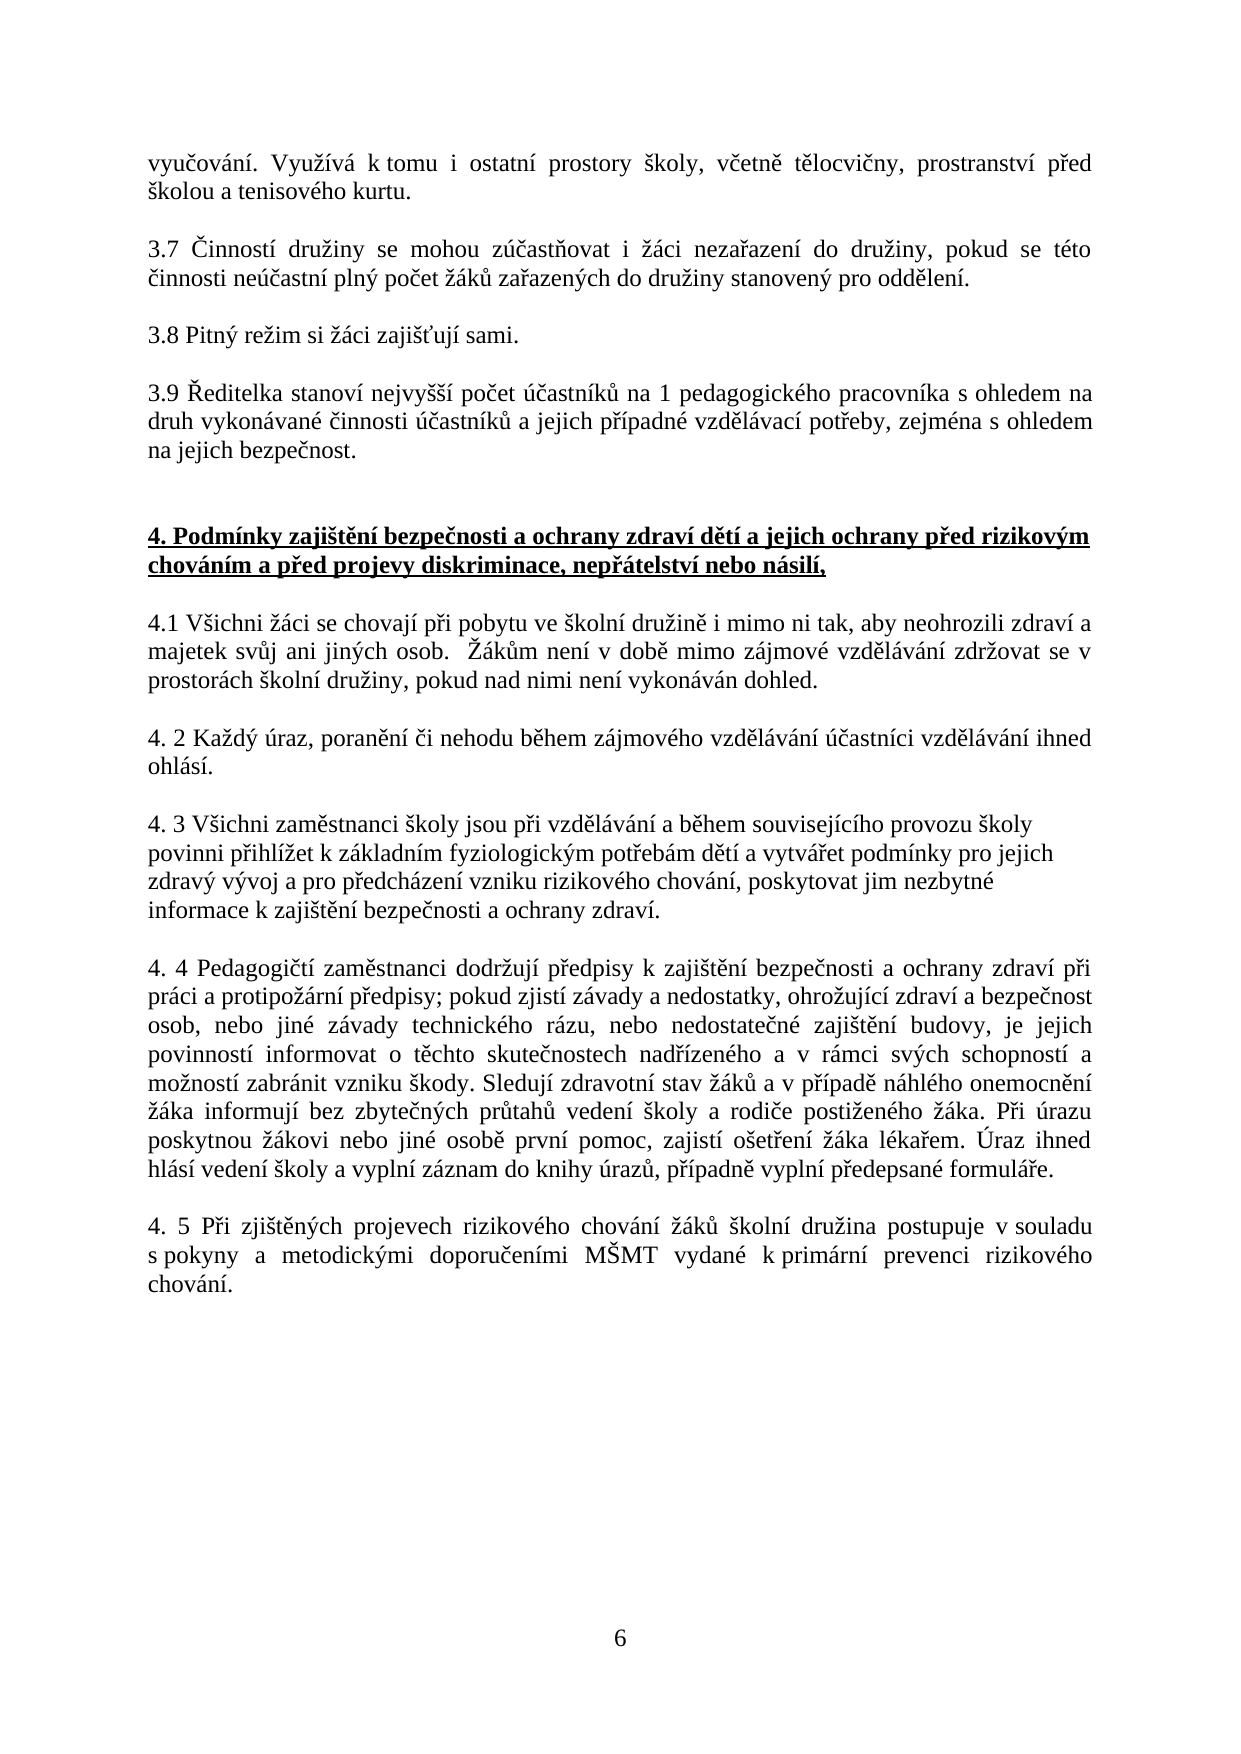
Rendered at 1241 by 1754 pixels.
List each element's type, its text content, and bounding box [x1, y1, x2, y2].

text 4. Podmínky zajištění bezpečnosti a ochrany zdraví dětí a jejich ochrany před rizikovým chováním a před projevy diskriminace, nepřátelství nebo násilí, [148, 521, 1093, 579]
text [148, 148, 1093, 205]
text 3.9 Ředitelka stanoví nejvyšší počet účastníků na 1 pedagogického pracovníka s ohledem na druh vykonávané činnosti účastníků a jejich případné vzdělávací potřeby, zejména s ohledem na jejich bezpečnost. [148, 378, 1093, 464]
text 3.8 Pitný režim si žáci zajišťují sami. [148, 320, 1093, 349]
text 4. 2 Každý úraz, poranění či nehodu během zájmového vzdělávání účastníci vzdělávání ihned ohlásí. [148, 723, 1093, 780]
text 4. 4 Pedagogičtí zaměstnanci dodržují předpisy k zajištění bezpečnosti a ochrany zdraví při práci a protipožární předpisy; pokud zjistí závady a nedostatky, ohrožující zdraví a bezpečnost osob, nebo jiné závady technického rázu, nebo nedostatečné zajištění budovy, je jejich povinností informovat o těchto skutečnostech nadřízeného a v rámci svých schopností a možností zabránit vzniku škody. Sledují zdravotní stav žáků a v případě náhlého onemocnění žáka informují bez zbytečných průtahů vedení školy a rodiče postiženého žáka. Při úrazu poskytnou žákovi nebo jiné osobě první pomoc, zajistí ošetření žáka lékařem. Úraz ihned hlásí vedení školy a vyplní záznam do knihy úrazů, případně vyplní předepsané formuláře. [148, 953, 1093, 1183]
text 3.7 Činností družiny se mohou zúčastňovat i žáci nezařazení do družiny, pokud se této činnosti neúčastní plný počet žáků zařazených do družiny stanovený pro oddělení. [148, 234, 1093, 291]
text 4.1 Všichni žáci se chovají při pobytu ve školní družině i mimo ni tak, aby neohrozili zdraví a majetek svůj ani jiných osob. Žákům není v době mimo zájmové vzdělávání zdržovat se v prostorách školní družiny, pokud nad nimi není vykonáván dohled. [148, 608, 1093, 694]
text 4. 5 Při zjištěných projevech rizikového chování žáků školní družina postupuje v souladu s pokyny a metodickými doporučeními MŠMT vydané k primární prevenci rizikového chování. [148, 1211, 1093, 1298]
text 4. 3 Všichni zaměstnanci školy jsou při vzdělávání a během souvisejícího provozu školy povinni přihlížet k základním fyziologickým potřebám dětí a vytvářet podmínky pro jejich zdravý vývoj a pro předcházení vzniku rizikového chování, poskytovat jim nezbytné informace k zajištění bezpečnosti a ochrany zdraví. [148, 809, 1093, 924]
